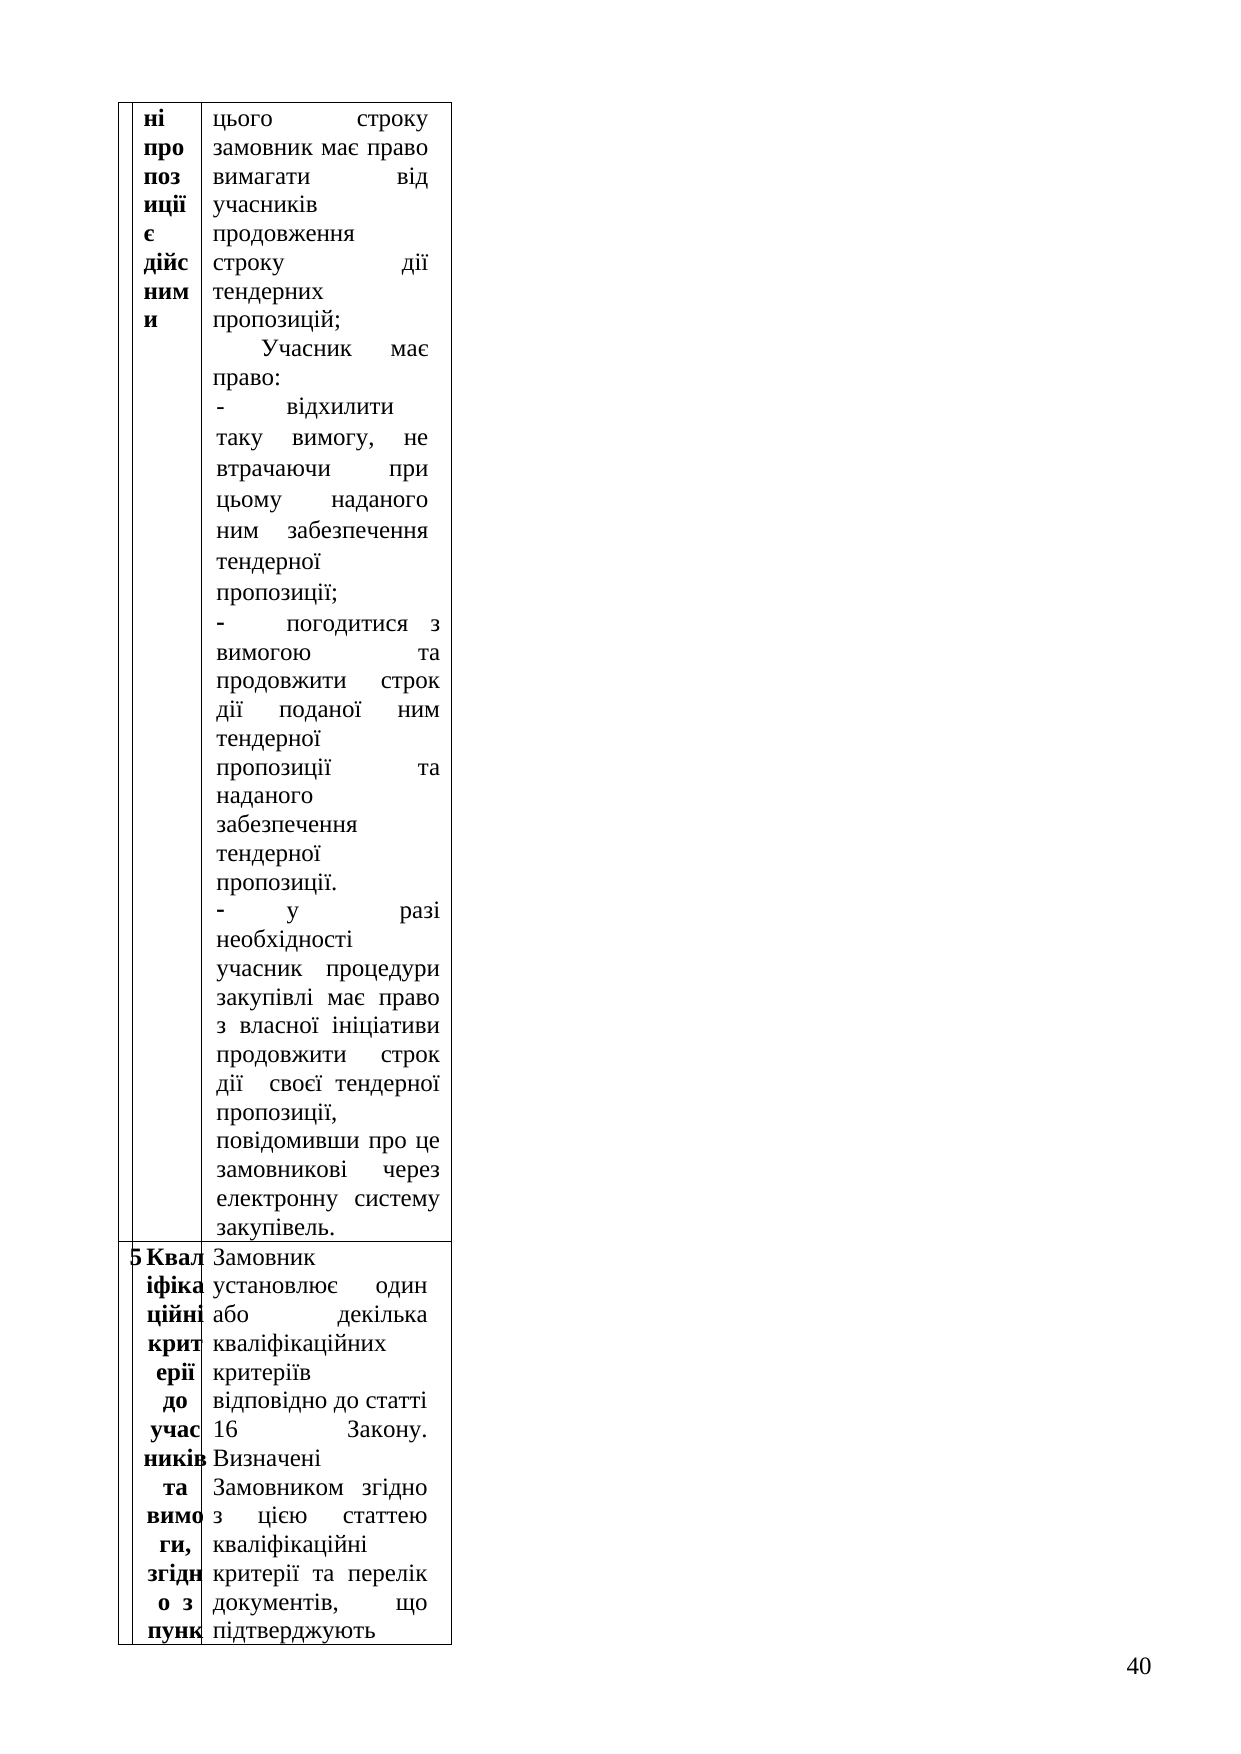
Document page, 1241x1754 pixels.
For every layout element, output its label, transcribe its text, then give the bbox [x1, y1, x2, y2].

table_cell 4 [119, 103, 132, 1241]
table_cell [202, 103, 451, 1241]
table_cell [133, 1242, 201, 1644]
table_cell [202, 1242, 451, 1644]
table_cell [133, 103, 201, 1241]
table_cell 5 [119, 1242, 132, 1644]
